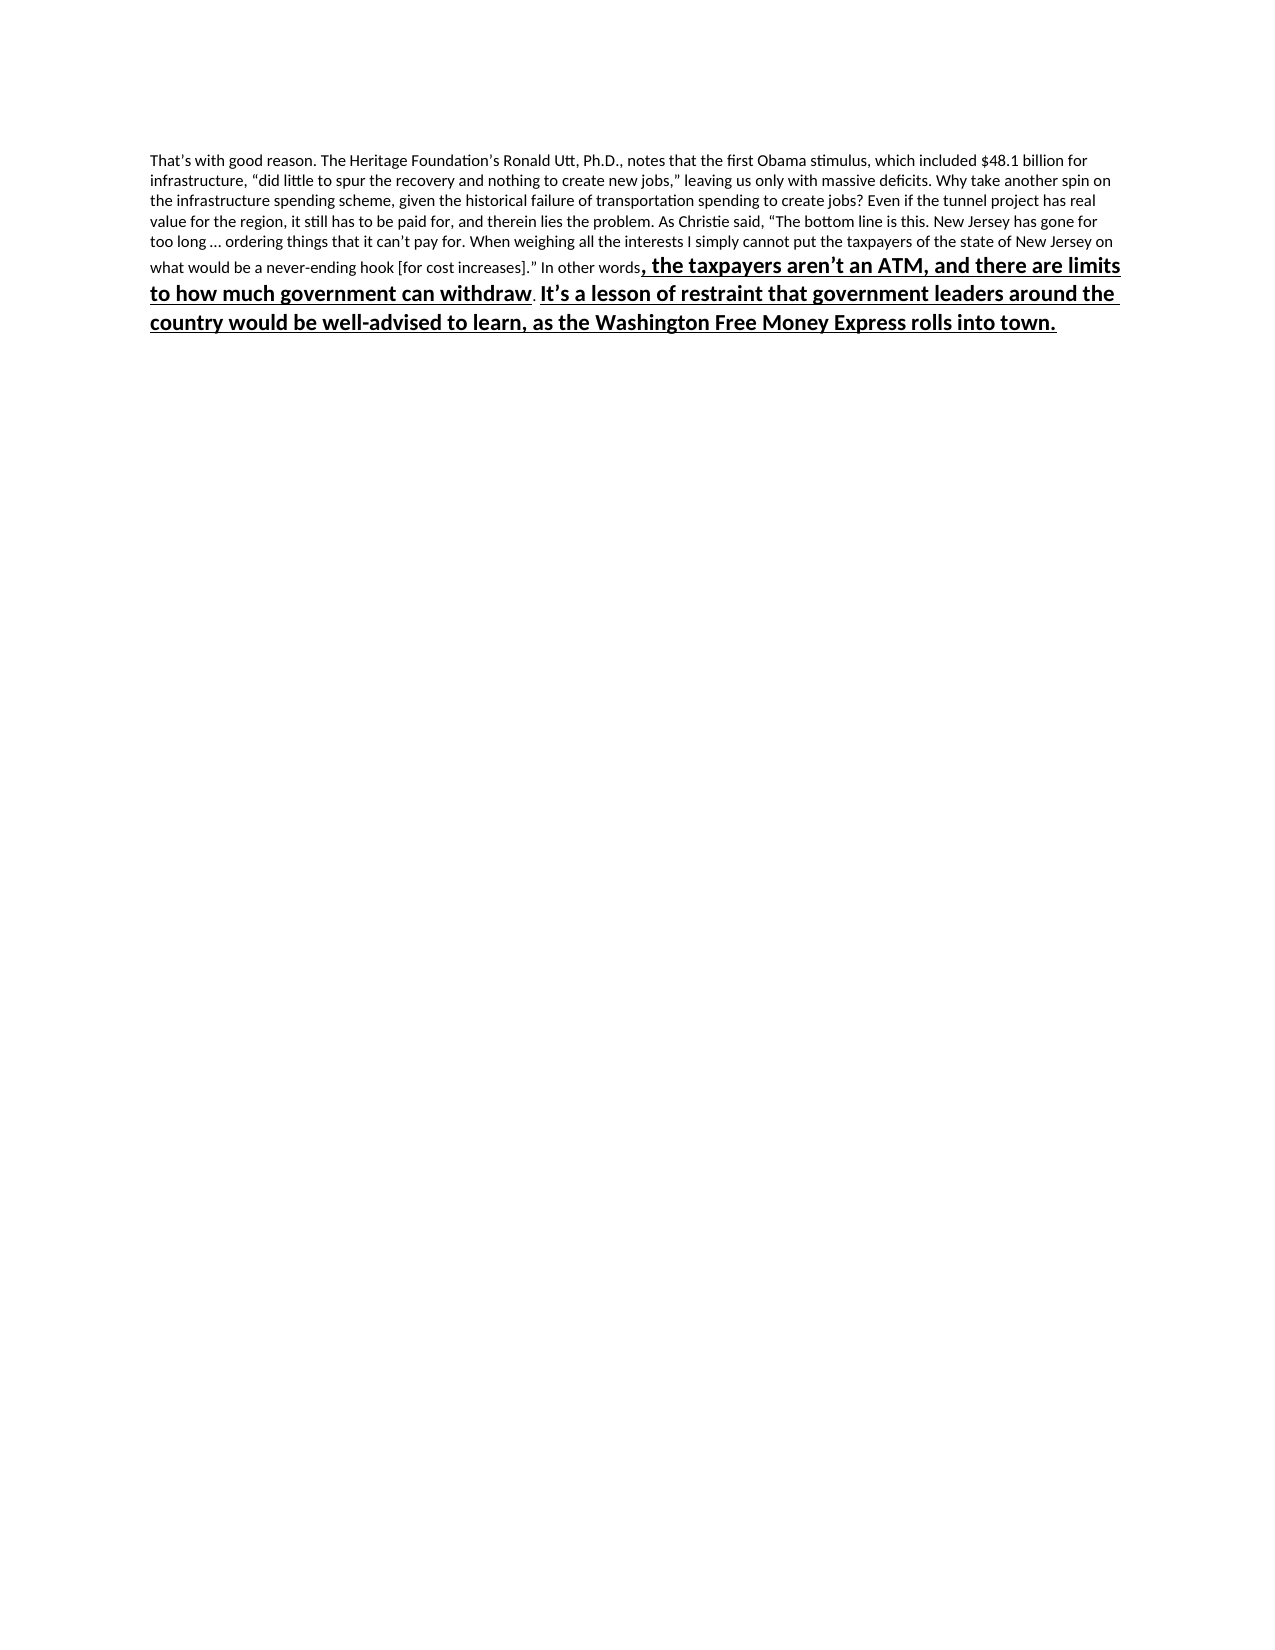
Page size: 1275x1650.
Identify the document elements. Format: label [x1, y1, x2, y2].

text [150, 150, 1125, 336]
